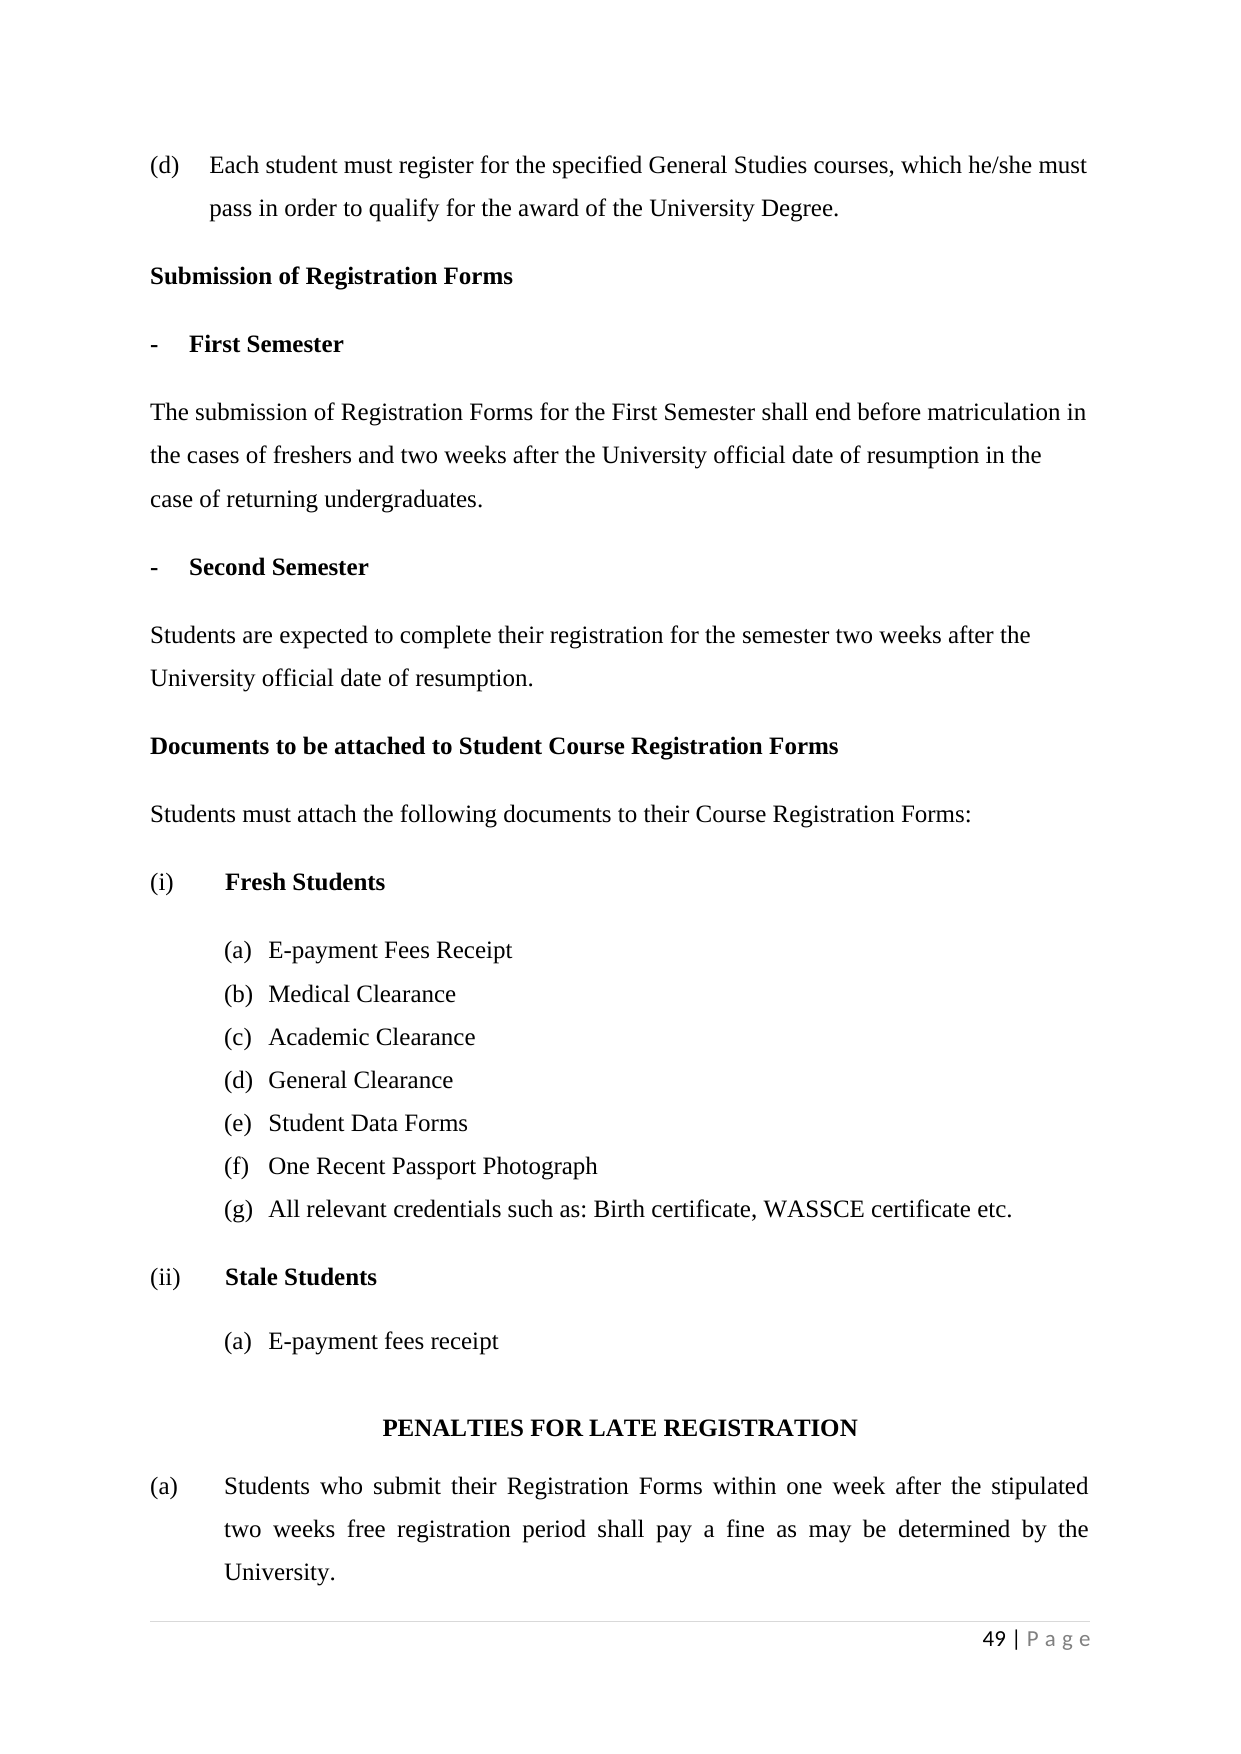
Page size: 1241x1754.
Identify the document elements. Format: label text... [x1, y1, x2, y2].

text (i) Fresh Students [150, 867, 1090, 896]
list One Recent Passport Photograph [224, 1151, 1090, 1180]
list E-payment fees receipt [224, 1326, 1090, 1355]
text Students are expected to complete their registration for the semester two weeks after the University official date of resumption. [150, 620, 1090, 692]
list Student Data Forms [224, 1108, 1090, 1137]
text Documents to be attached to Student Course Registration Forms [150, 731, 1090, 760]
text - Second Semester [150, 552, 1090, 581]
list Students who submit their Registration Forms within one week after the stipulated two weeks free registration period shall pay a fine as may be determined by the University. [150, 1471, 1090, 1586]
text (d) Each student must register for the specified General Studies courses, which he/she must pass in order to qualify for the award of the University Degree. [150, 150, 1090, 222]
list E-payment Fees Receipt [224, 936, 1090, 964]
list Academic Clearance [224, 1022, 1090, 1051]
text - First Semester [150, 329, 1090, 358]
text (ii) Stale Students [150, 1262, 1090, 1291]
list Medical Clearance [224, 979, 1090, 1007]
text PENALTIES FOR LATE REGISTRATION [150, 1413, 1090, 1441]
list General Clearance [224, 1065, 1090, 1094]
list All relevant credentials such as: Birth certificate, WASSCE certificate etc. [224, 1194, 1090, 1223]
text Submission of Registration Forms [150, 261, 1090, 290]
text Students must attach the following documents to their Course Registration Forms: [150, 799, 1090, 828]
text The submission of Registration Forms for the First Semester shall end before matriculation in the cases of freshers and two weeks after the University official date of resumption in the case of returning undergraduates. [150, 397, 1090, 512]
